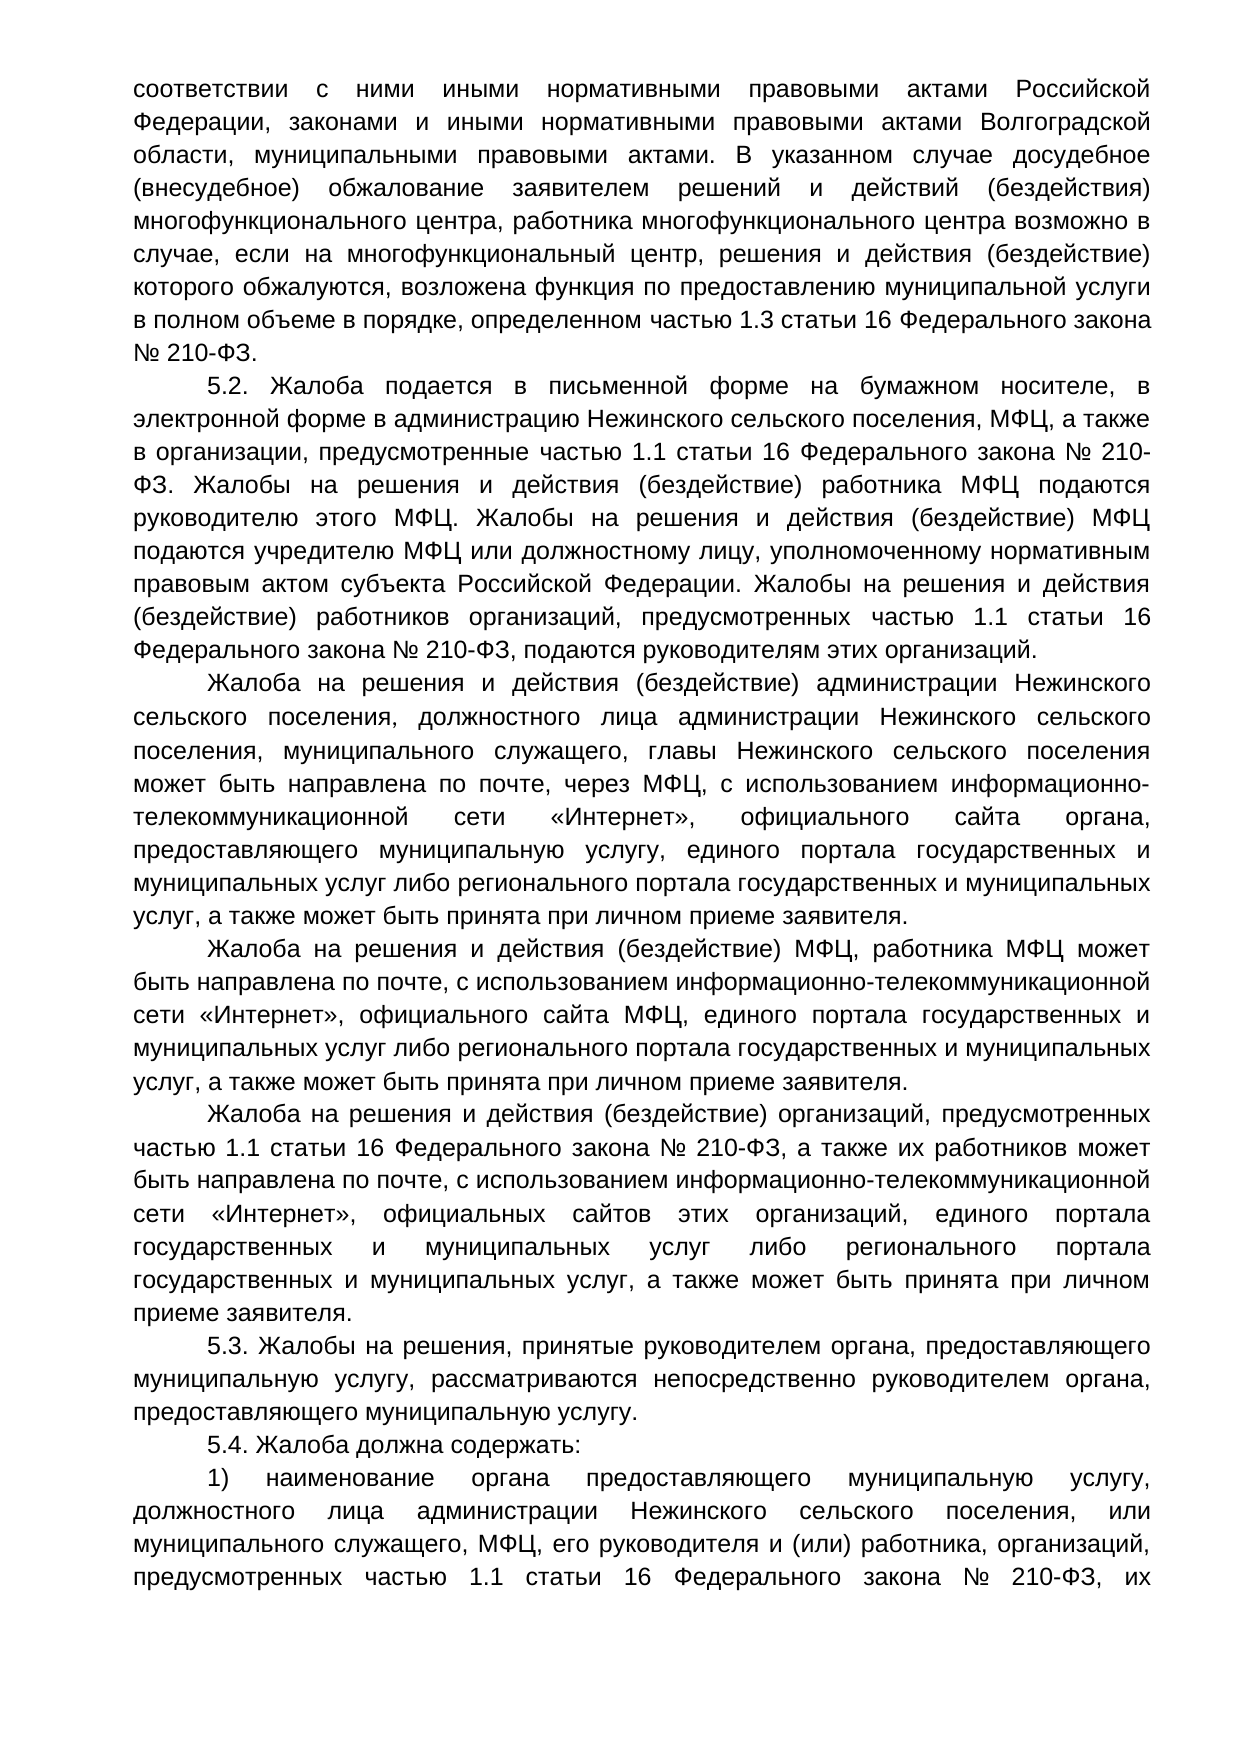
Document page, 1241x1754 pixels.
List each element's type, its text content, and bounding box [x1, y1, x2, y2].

text 5.2. Жалоба подается в письменной форме на бумажном носителе, в электронной форме в администрацию Нежинского сельского поселения, МФЦ, а также в организации, предусмотренные частью 1.1 статьи 16 Федерального закона № 210-ФЗ. Жалобы на решения и действия (бездействие) работника МФЦ подаются руководителю этого МФЦ. Жалобы на решения и действия (бездействие) МФЦ подаются учредителю МФЦ или должностному лицу, уполномоченному нормативным правовым актом субъекта Российской Федерации. Жалобы на решения и действия (бездействие) работников организаций, предусмотренных частью 1.1 статьи 16 Федерального закона № 210-ФЗ, подаются руководителям этих организаций. [133, 371, 1152, 664]
text Жалоба на решения и действия (бездействие) администрации Нежинского сельского поселения, должностного лица администрации Нежинского сельского поселения, муниципального служащего, главы Нежинского сельского поселения может быть направлена по почте, через МФЦ, с использованием информационно-телекоммуникационной сети «Интернет», официального сайта органа, предоставляющего муниципальную услугу, единого портала государственных и муниципальных услуг либо регионального портала государственных и муниципальных услуг, а также может быть принята при личном приеме заявителя. [133, 668, 1152, 930]
text Жалоба на решения и действия (бездействие) организаций, предусмотренных частью 1.1 статьи 16 Федерального закона № 210-ФЗ, а также их работников может быть направлена по почте, с использованием информационно-телекоммуникационной сети «Интернет», официальных сайтов этих организаций, единого портала государственных и муниципальных услуг либо регионального портала государственных и муниципальных услуг, а также может быть принята при личном приеме заявителя. [133, 1099, 1152, 1326]
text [133, 1463, 1152, 1591]
text 5.4. Жалоба должна содержать: [133, 1430, 1152, 1458]
text Жалоба на решения и действия (бездействие) МФЦ, работника МФЦ может быть направлена по почте, с использованием информационно-телекоммуникационной сети «Интернет», официального сайта МФЦ, единого портала государственных и муниципальных услуг либо регионального портала государственных и муниципальных услуг, а также может быть принята при личном приеме заявителя. [133, 934, 1152, 1095]
text 5.3. Жалобы на решения, принятые руководителем органа, предоставляющего муниципальную услугу, рассматриваются непосредственно руководителем органа, предоставляющего муниципальную услугу. [133, 1331, 1152, 1425]
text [133, 74, 1152, 367]
